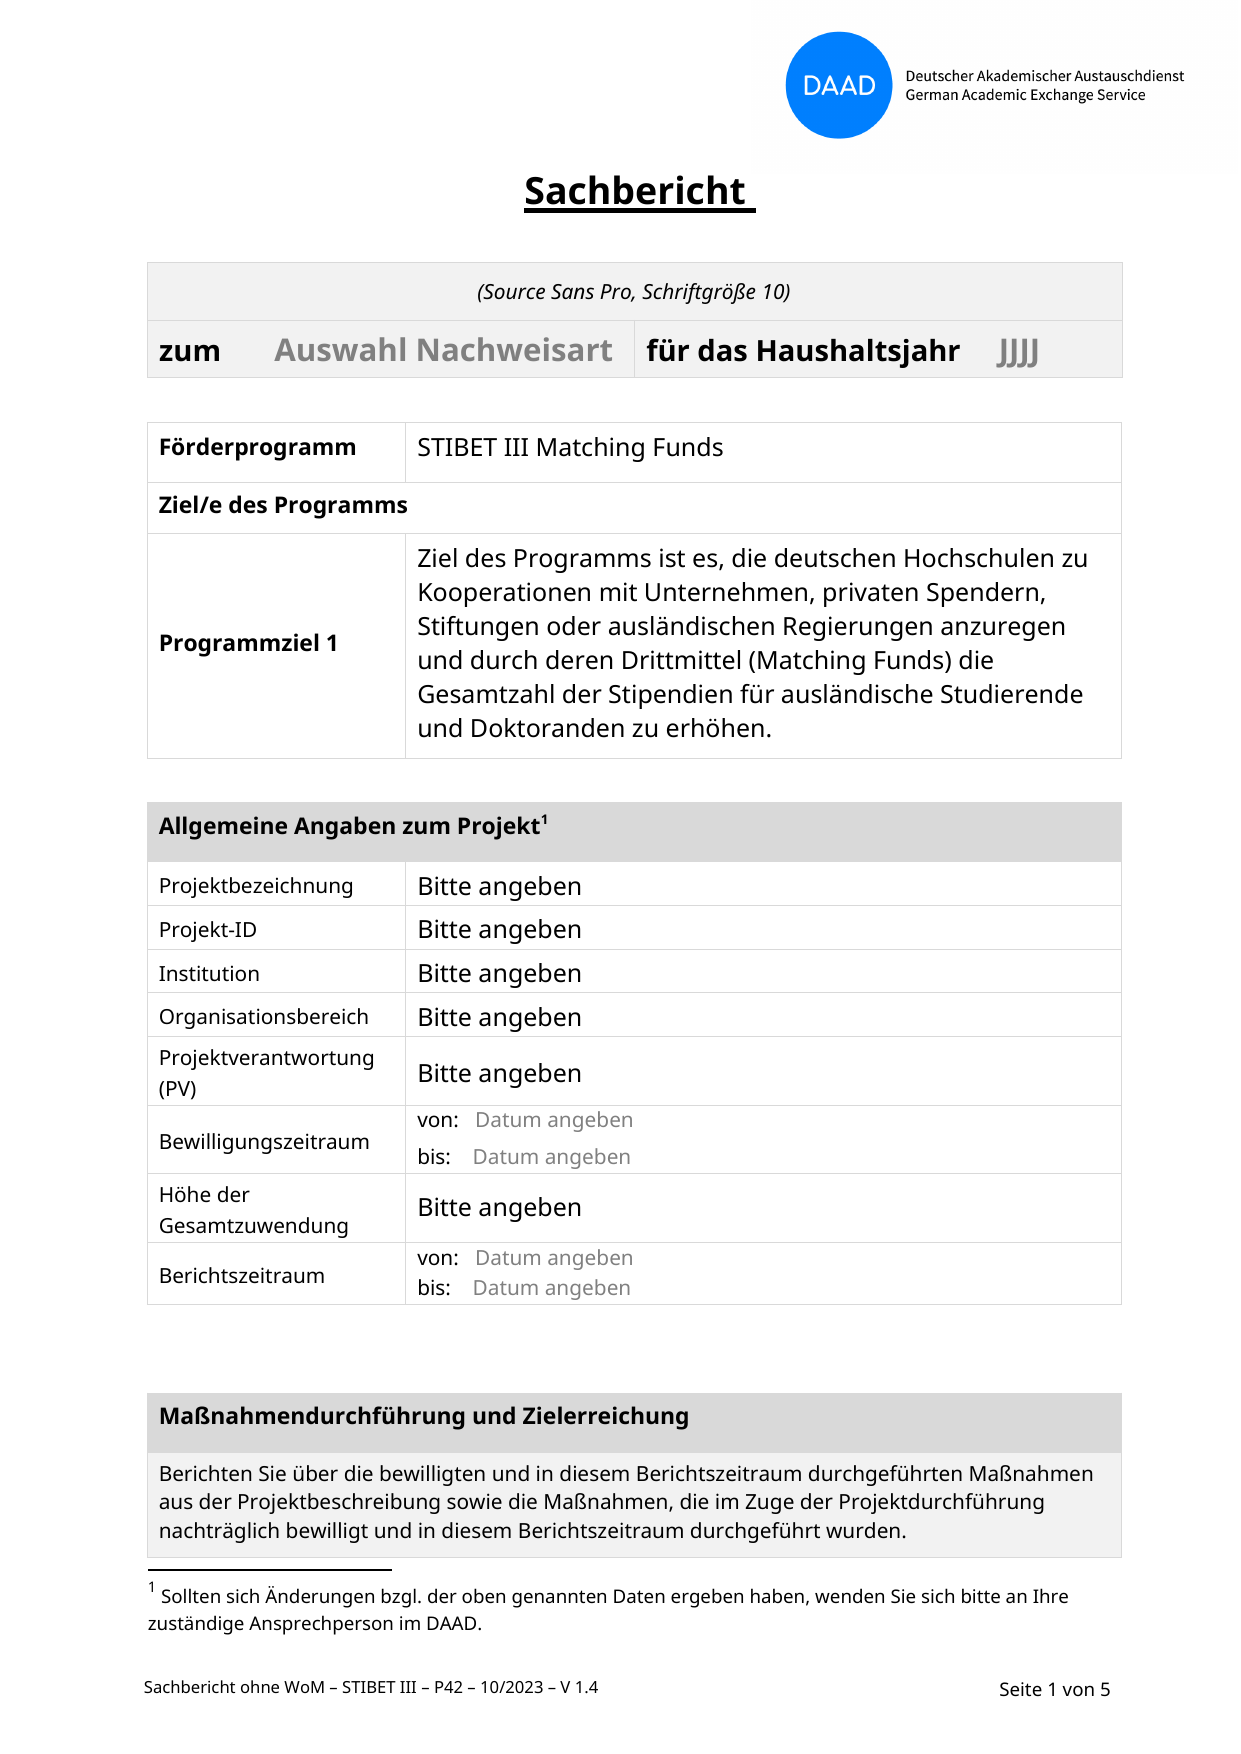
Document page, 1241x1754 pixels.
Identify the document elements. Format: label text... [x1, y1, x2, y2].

table_cell Projekt-ID [148, 906, 405, 948]
table_cell für das Haushaltsjahr [635, 321, 1122, 377]
table_cell zum [148, 321, 634, 377]
table_cell Projektbezeichnung [148, 862, 405, 905]
table_cell Berichtszeitraum [148, 1243, 405, 1304]
picture [750, 0, 1239, 174]
table_cell Ziel/e des Programms [148, 483, 1121, 533]
table_cell von: bis: [406, 1243, 1121, 1304]
table_cell Bewilligungszeitraum [148, 1106, 405, 1173]
table_header Förderprogramm [148, 423, 405, 482]
table_header Allgemeine Angaben zum Projekt [148, 803, 1121, 861]
table_cell Programmziel 1 [148, 534, 405, 757]
table_cell Höhe der Gesamtzuwendung [148, 1174, 405, 1242]
table_header (Source Sans Pro, Schriftgröße 10) [148, 263, 1122, 320]
table_cell Institution [148, 950, 405, 992]
table_cell Organisationsbereich [148, 993, 405, 1036]
table_header Maßnahmendurchführung und Zielerreichung [148, 1393, 1121, 1452]
table_cell von: bis: [406, 1106, 1121, 1173]
table_cell Projektverantwortung (PV) [148, 1037, 405, 1104]
